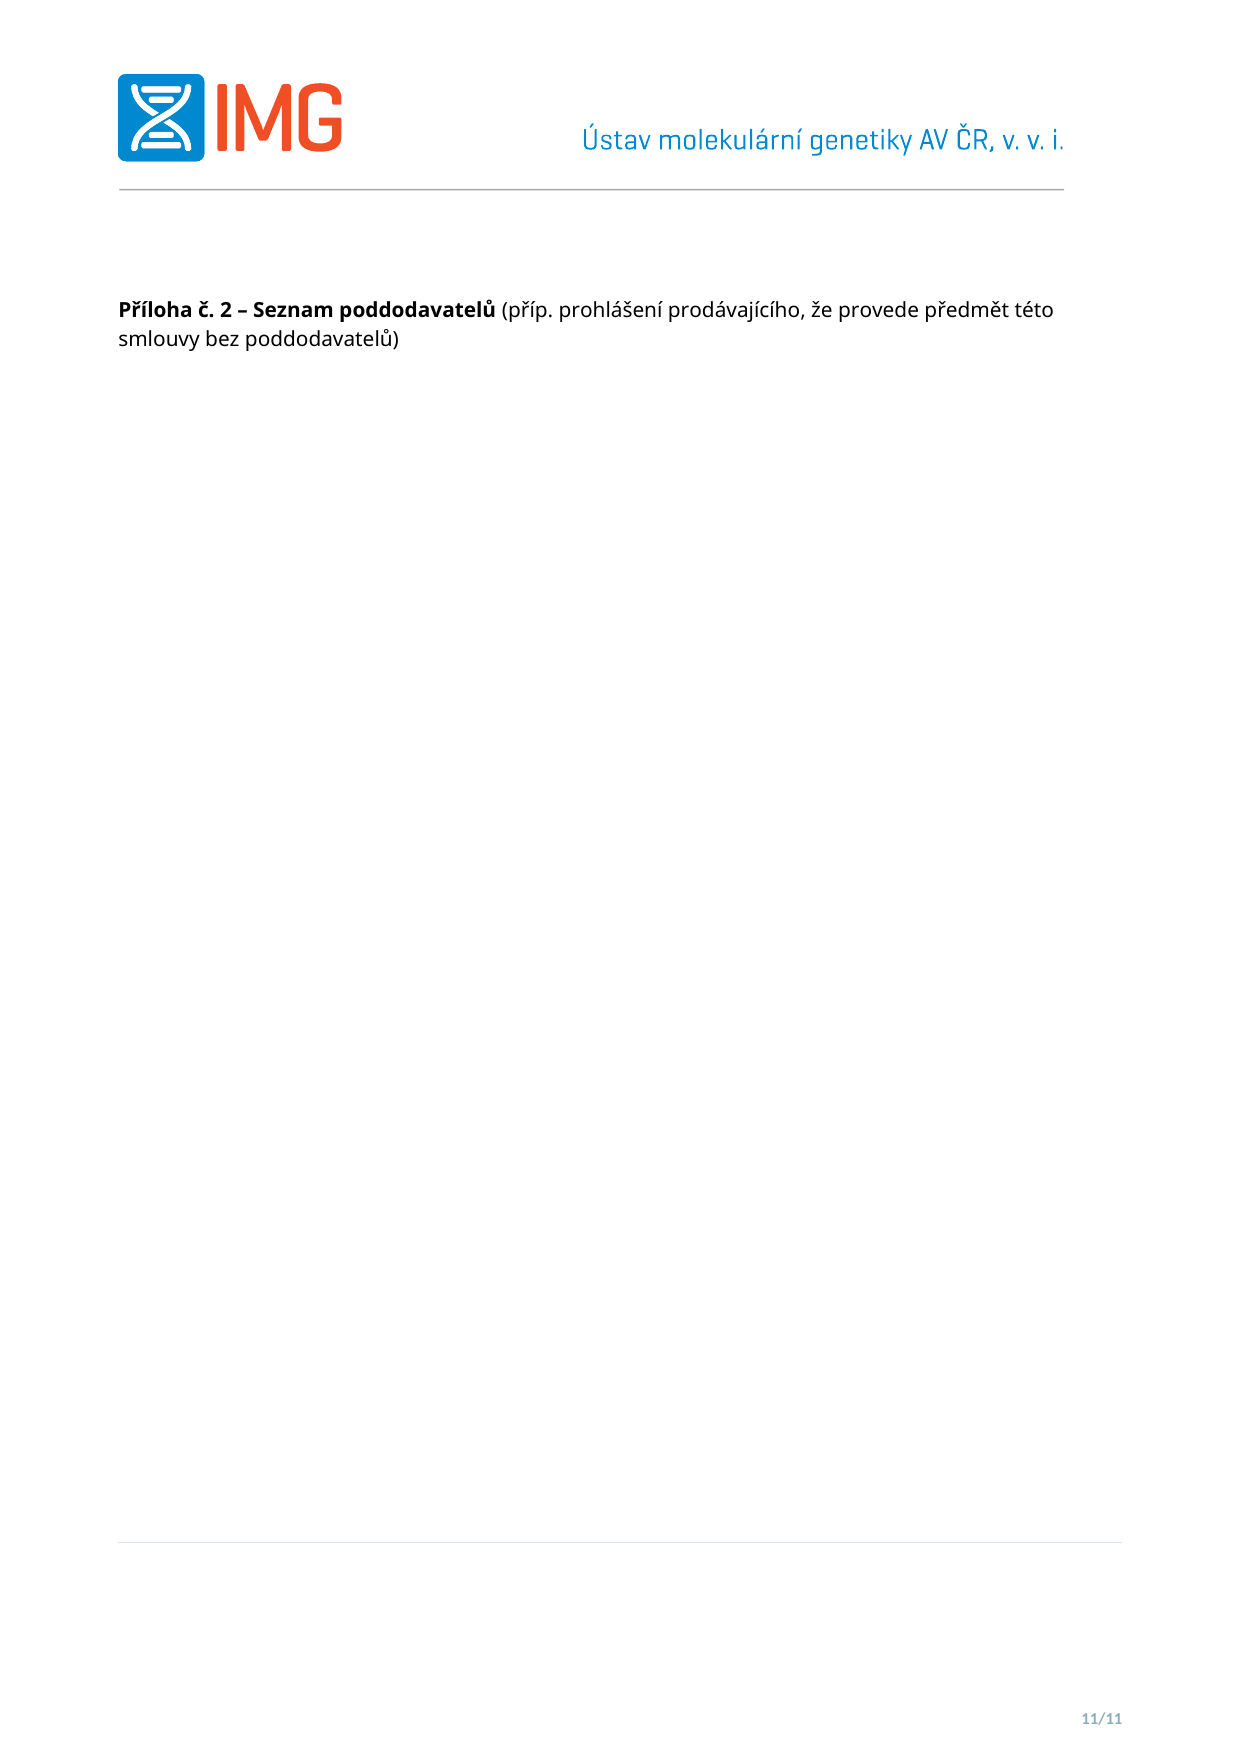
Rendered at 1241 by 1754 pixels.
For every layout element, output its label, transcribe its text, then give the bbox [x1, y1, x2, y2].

text Příloha č. 2 – Seznam poddodavatelů (příp. prohlášení prodávajícího, že provede předmět této smlouvy bez poddodavatelů) [118, 295, 1122, 352]
